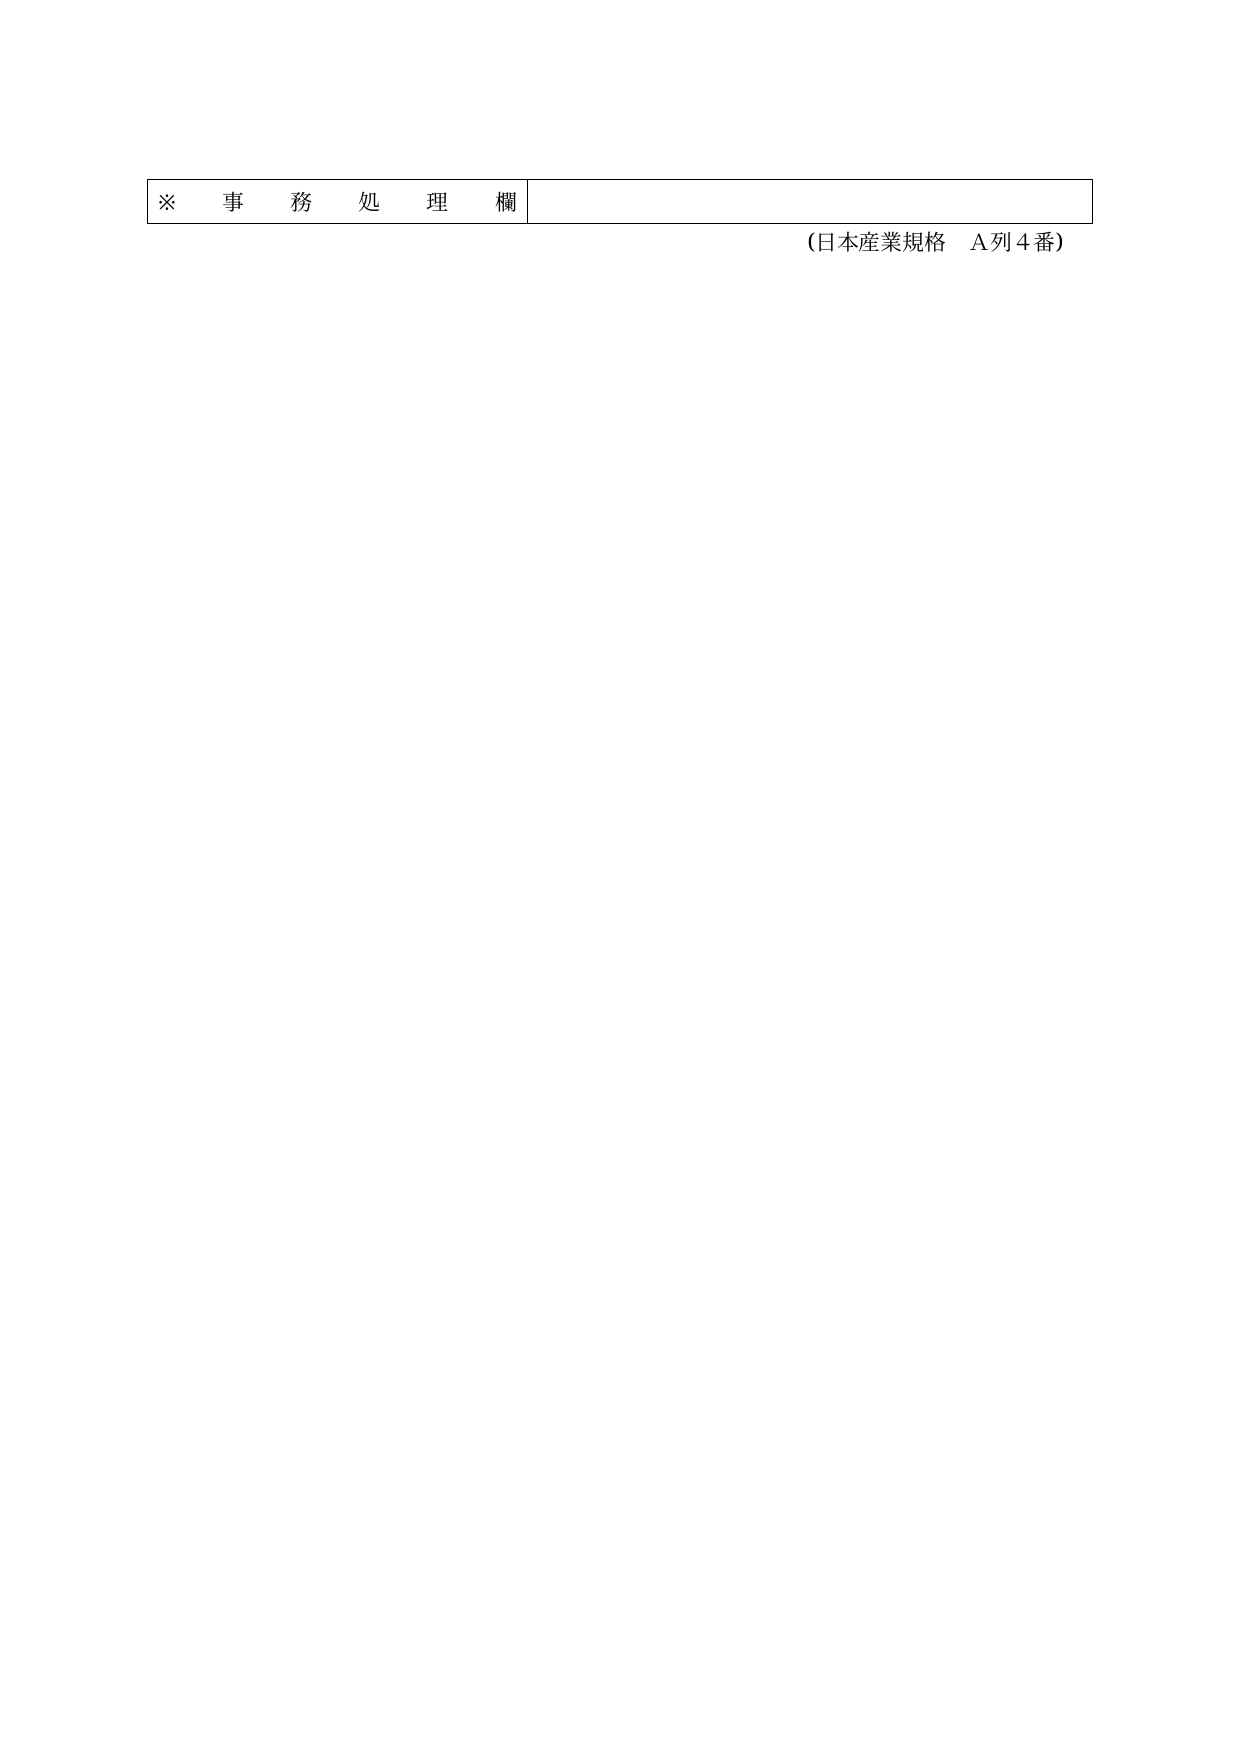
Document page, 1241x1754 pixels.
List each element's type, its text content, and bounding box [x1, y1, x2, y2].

text (日本産業規格 Ａ列４番) [177, 224, 1063, 259]
table_cell [528, 180, 1092, 223]
table_cell ※事務処理欄 [148, 180, 527, 223]
